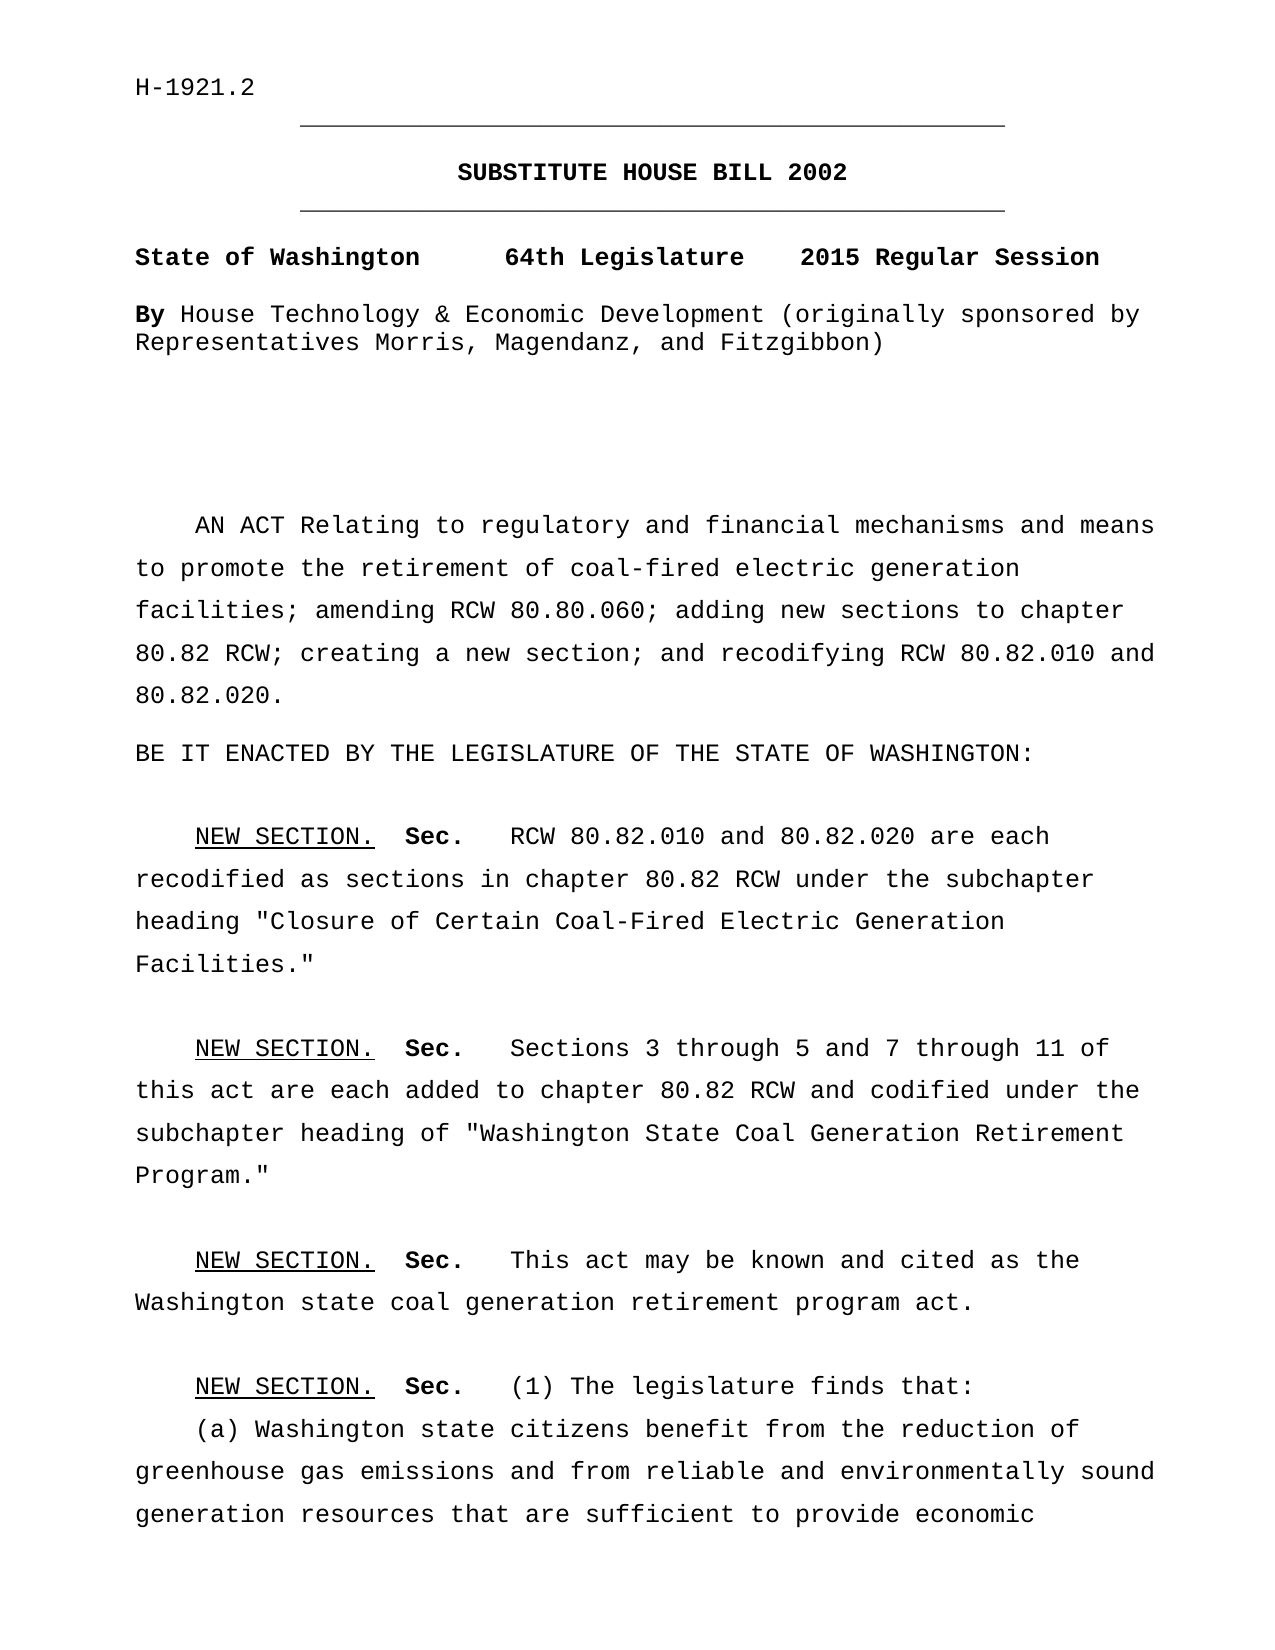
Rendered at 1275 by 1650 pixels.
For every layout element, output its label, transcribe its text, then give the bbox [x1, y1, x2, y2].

text NEW SECTION. Sec. This act may be known and cited as the Washington state coal generation retirement program act. [135, 1234, 1170, 1319]
text AN ACT Relating to regulatory and financial mechanisms and means to promote the retirement of coal-fired electric generation facilities; amending RCW 80.80.060; adding new sections to chapter 80.82 RCW; creating a new section; and recodifying RCW 80.82.010 and 80.82.020. [135, 500, 1170, 712]
text By House Technology & Economic Development (originally sponsored by Representatives Morris, Magendanz, and Fitzgibbon) [135, 302, 1170, 358]
text NEW SECTION. Sec. Sections 3 through 5 and 7 through 11 of this act are each added to chapter 80.82 RCW and codified under the subchapter heading of "Washington State Coal Generation Retirement Program." [135, 1022, 1170, 1192]
text _______________________________________________ [135, 103, 1170, 132]
text SUBSTITUTE HOUSE BILL 2002 [135, 160, 1170, 188]
text _______________________________________________ [135, 188, 1170, 217]
text NEW SECTION. Sec. (1) The legislature finds that: [135, 1361, 1170, 1403]
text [135, 1403, 1170, 1531]
text BE IT ENACTED BY THE LEGISLATURE OF THE STATE OF WASHINGTON: [135, 741, 1170, 769]
text NEW SECTION. Sec. RCW 80.82.010 and 80.82.020 are each recodified as sections in chapter 80.82 RCW under the subchapter heading "Closure of Certain Coal-Fired Electric Generation Facilities." [135, 811, 1170, 981]
text State of Washington 64th Legislature 2015 Regular Session [135, 245, 1170, 273]
text H-1921.2 [135, 75, 1170, 103]
